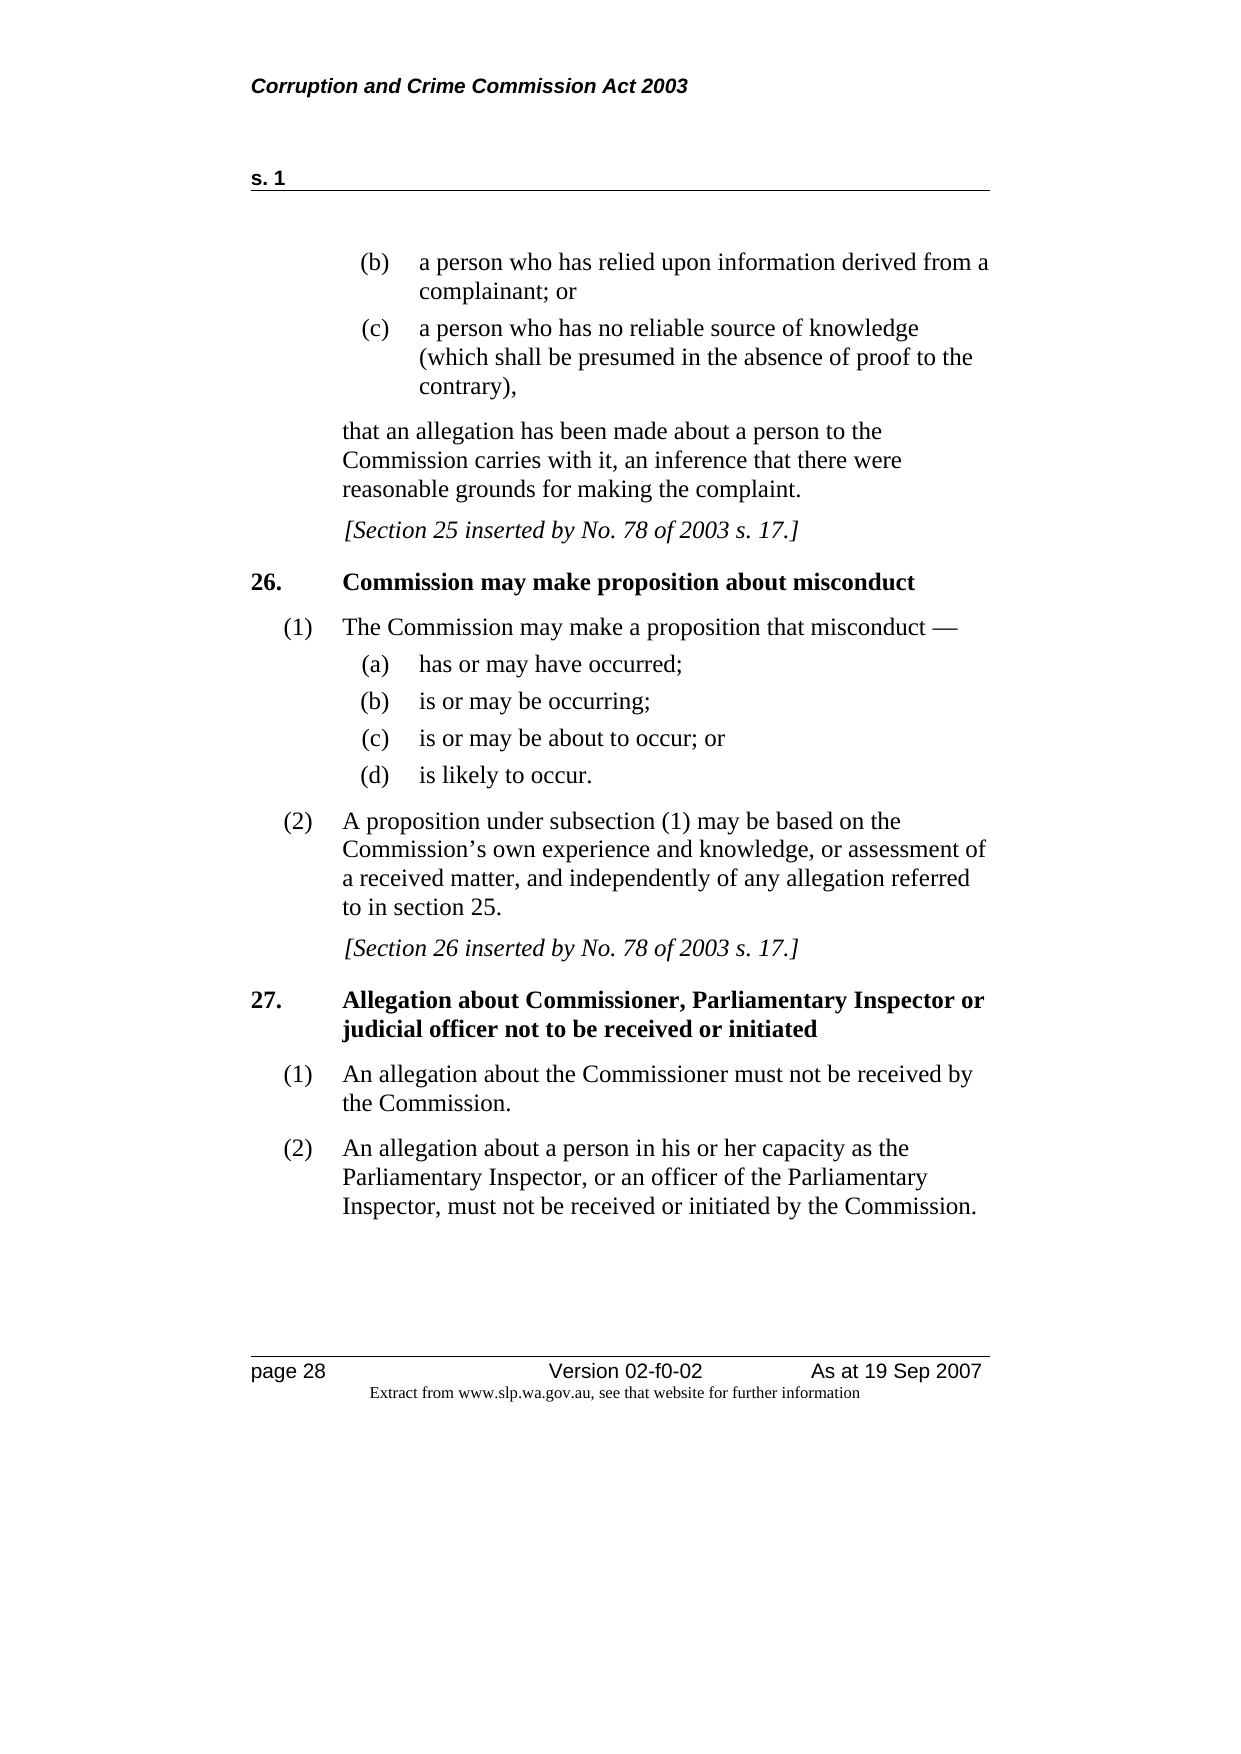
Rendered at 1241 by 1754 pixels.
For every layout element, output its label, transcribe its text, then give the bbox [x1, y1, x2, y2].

text (1) The Commission may make a proposition that misconduct — [251, 612, 990, 641]
text (c) a person who has no reliable source of knowledge (which shall be presumed in the absence of proof to the contrary), [251, 313, 990, 399]
subtitle 26. Commission may make proposition about misconduct [251, 567, 990, 595]
text (2) A proposition under subsection (1) may be based on the Commission’s own experience and knowledge, or assessment of a received matter, and independently of any allegation referred to in section 25. [251, 806, 990, 921]
text that an allegation has been made about a person to the Commission carries with it, an inference that there were reasonable grounds for making the complaint. [251, 416, 990, 502]
text (b) is or may be occurring; [251, 686, 990, 715]
text (1) An allegation about the Commissioner must not be received by the Commission. [251, 1059, 990, 1117]
text (d) is likely to occur. [251, 760, 990, 789]
text (b) a person who has relied upon information derived from a complainant; or [251, 247, 990, 305]
text (a) has or may have occurred; [251, 649, 990, 678]
text (c) is or may be about to occur; or [251, 723, 990, 752]
text [Section 25 inserted by No. 78 of 2003 s. 17.] [251, 515, 990, 544]
text (2) An allegation about a person in his or her capacity as the Parliamentary Inspector, or an officer of the Parliamentary Inspector, must not be received or initiated by the Commission. [251, 1133, 990, 1219]
text [Section 26 inserted by No. 78 of 2003 s. 17.] [251, 933, 990, 962]
subtitle 27. Allegation about Commissioner, Parliamentary Inspector or judicial officer not to be received or initiated [251, 985, 990, 1042]
